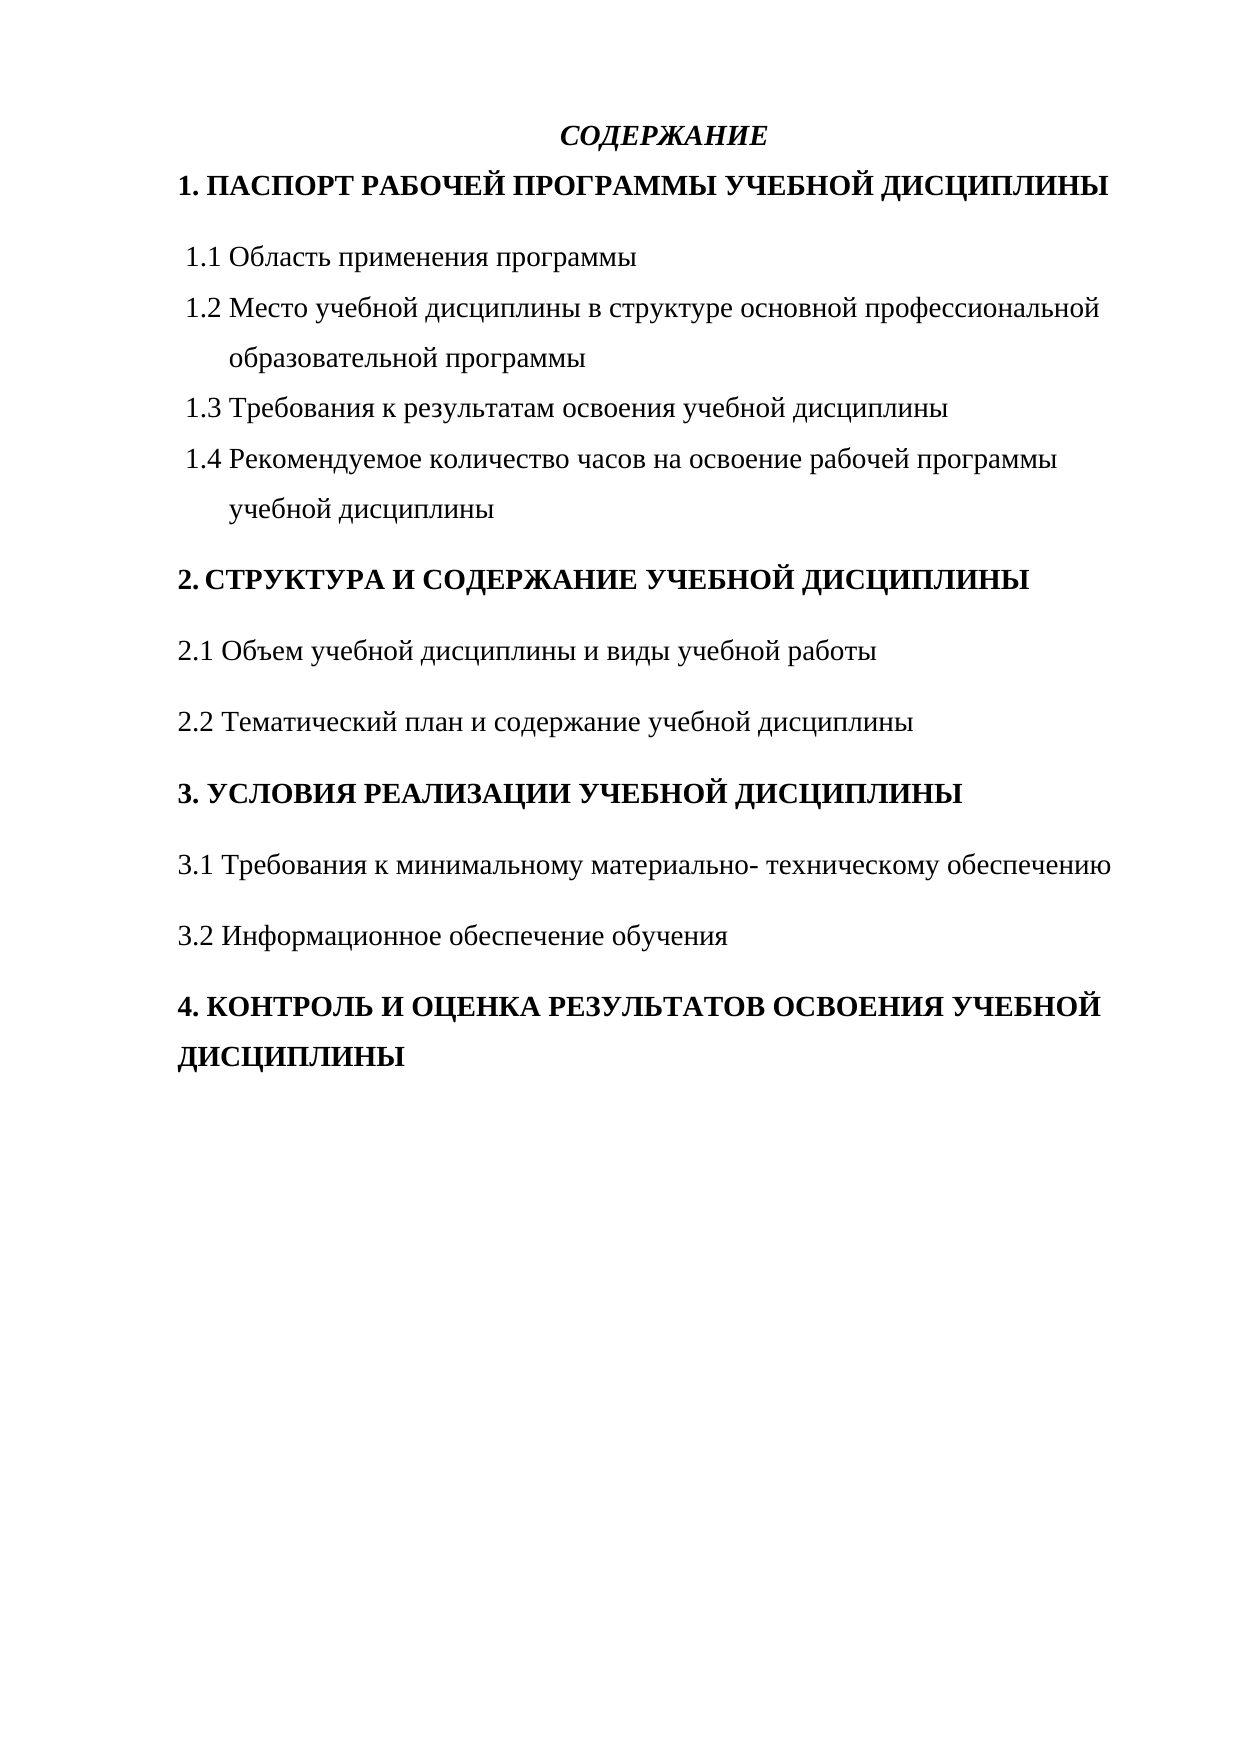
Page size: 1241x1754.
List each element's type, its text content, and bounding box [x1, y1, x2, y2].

text 3. УСЛОВИЯ РЕАЛИЗАЦИИ УЧЕБНОЙ ДИСЦИПЛИНЫ [177, 776, 1152, 809]
text 4. КОНТРОЛЬ И ОЦЕНКА РЕЗУЛЬТАТОВ ОСВОЕНИЯ УЧЕБНОЙ ДИСЦИПЛИНЫ [177, 989, 1152, 1073]
text 1. ПАСПОРТ РАБОЧЕЙ ПРОГРАММЫ УЧЕБНОЙ ДИСЦИПЛИНЫ [177, 168, 1152, 202]
text 3.1 Требования к минимальному материально- техническому обеспечению [177, 847, 1152, 880]
text 3.2 Информационное обеспечение обучения [177, 918, 1152, 952]
list Место учебной дисциплины в структуре основной профессиональной образовательной программы [185, 290, 1152, 374]
text 2.1 Объем учебной дисциплины и виды учебной работы [177, 633, 1152, 667]
text 2.2 Тематический план и содержание учебной дисциплины [177, 704, 1152, 738]
list Рекомендуемое количество часов на освоение рабочей программы учебной дисциплины [185, 441, 1152, 525]
list Область применения программы [185, 239, 1152, 273]
text 2. СТРУКТУРА И СОДЕРЖАНИЕ УЧЕБНОЙ ДИСЦИПЛИНЫ [177, 562, 1152, 596]
subtitle СОДЕРЖАНИЕ [177, 118, 1152, 152]
list Требования к результатам освоения учебной дисциплины [185, 391, 1152, 424]
